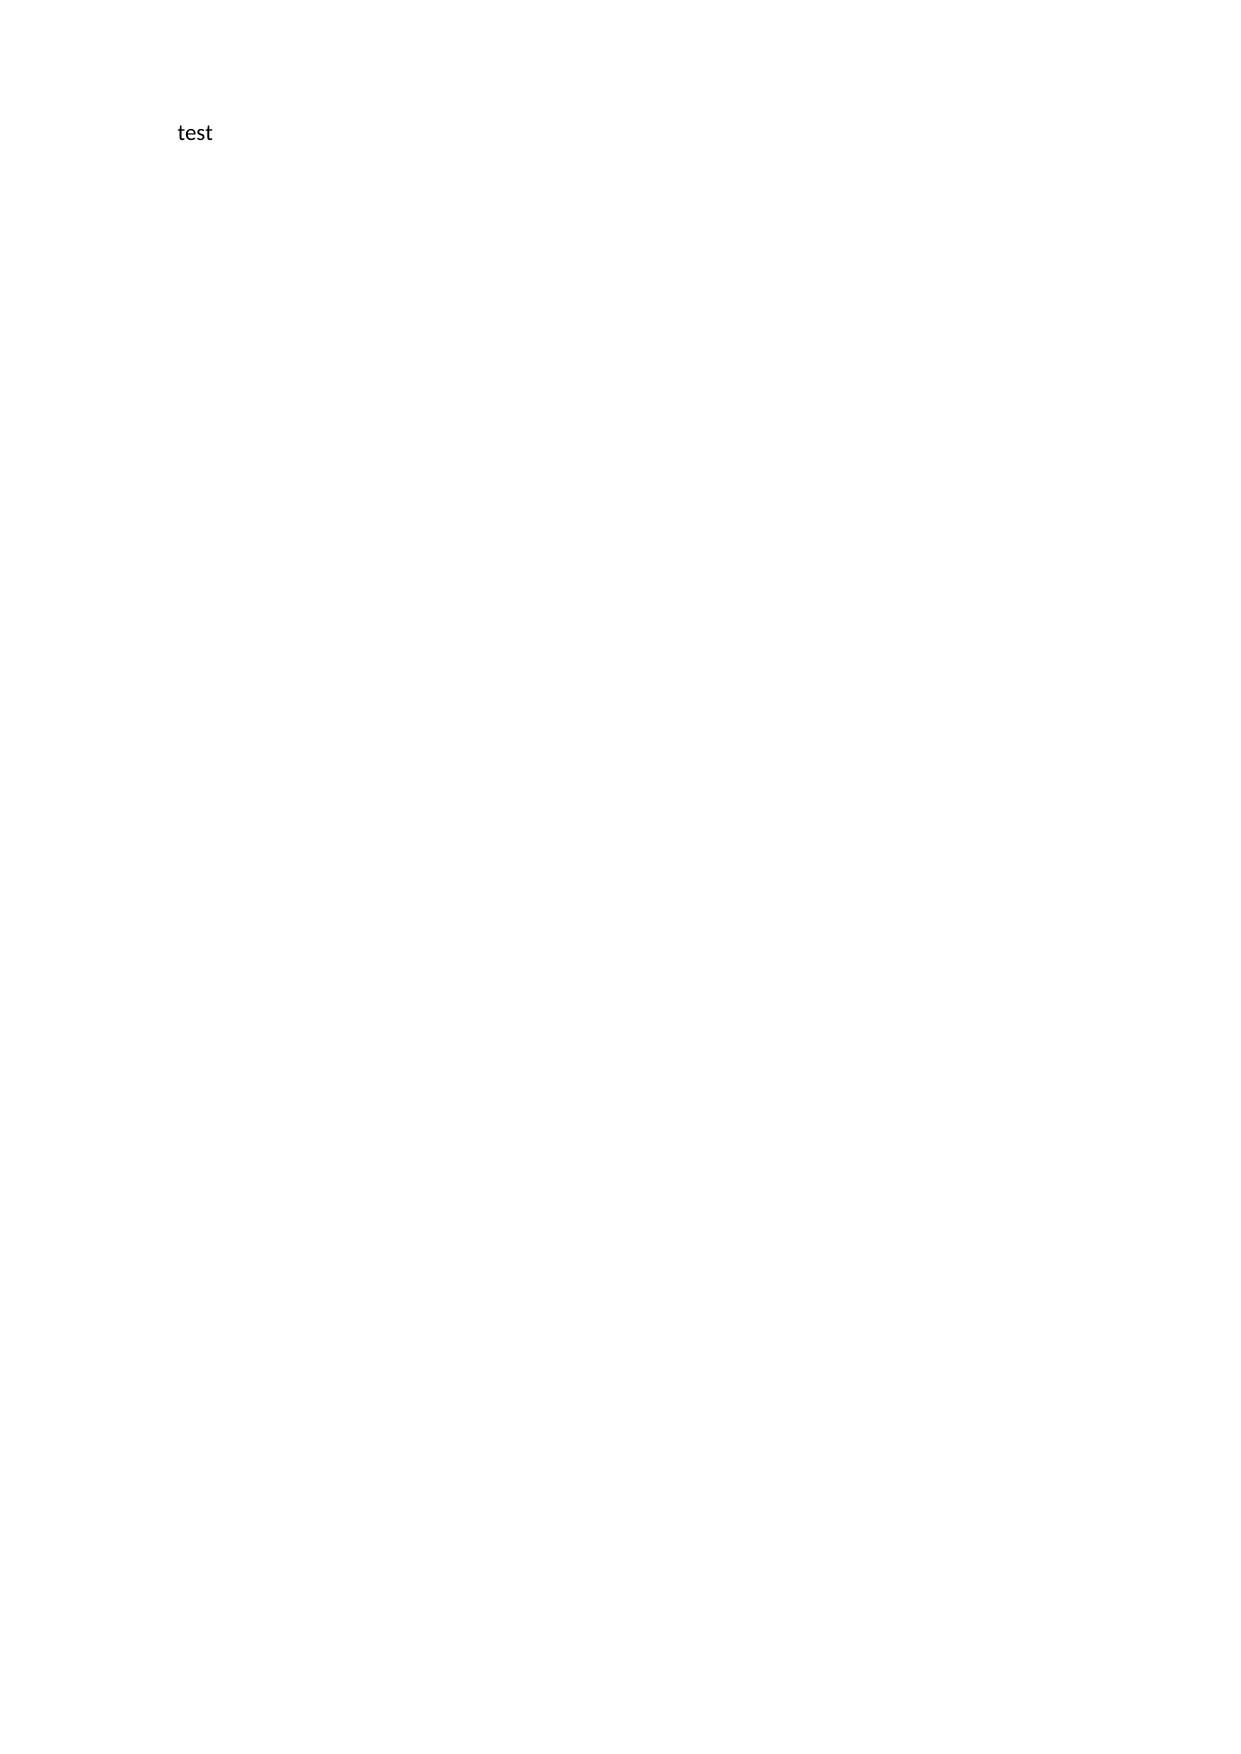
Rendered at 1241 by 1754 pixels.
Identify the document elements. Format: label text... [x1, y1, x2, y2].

text test [177, 118, 1152, 146]
